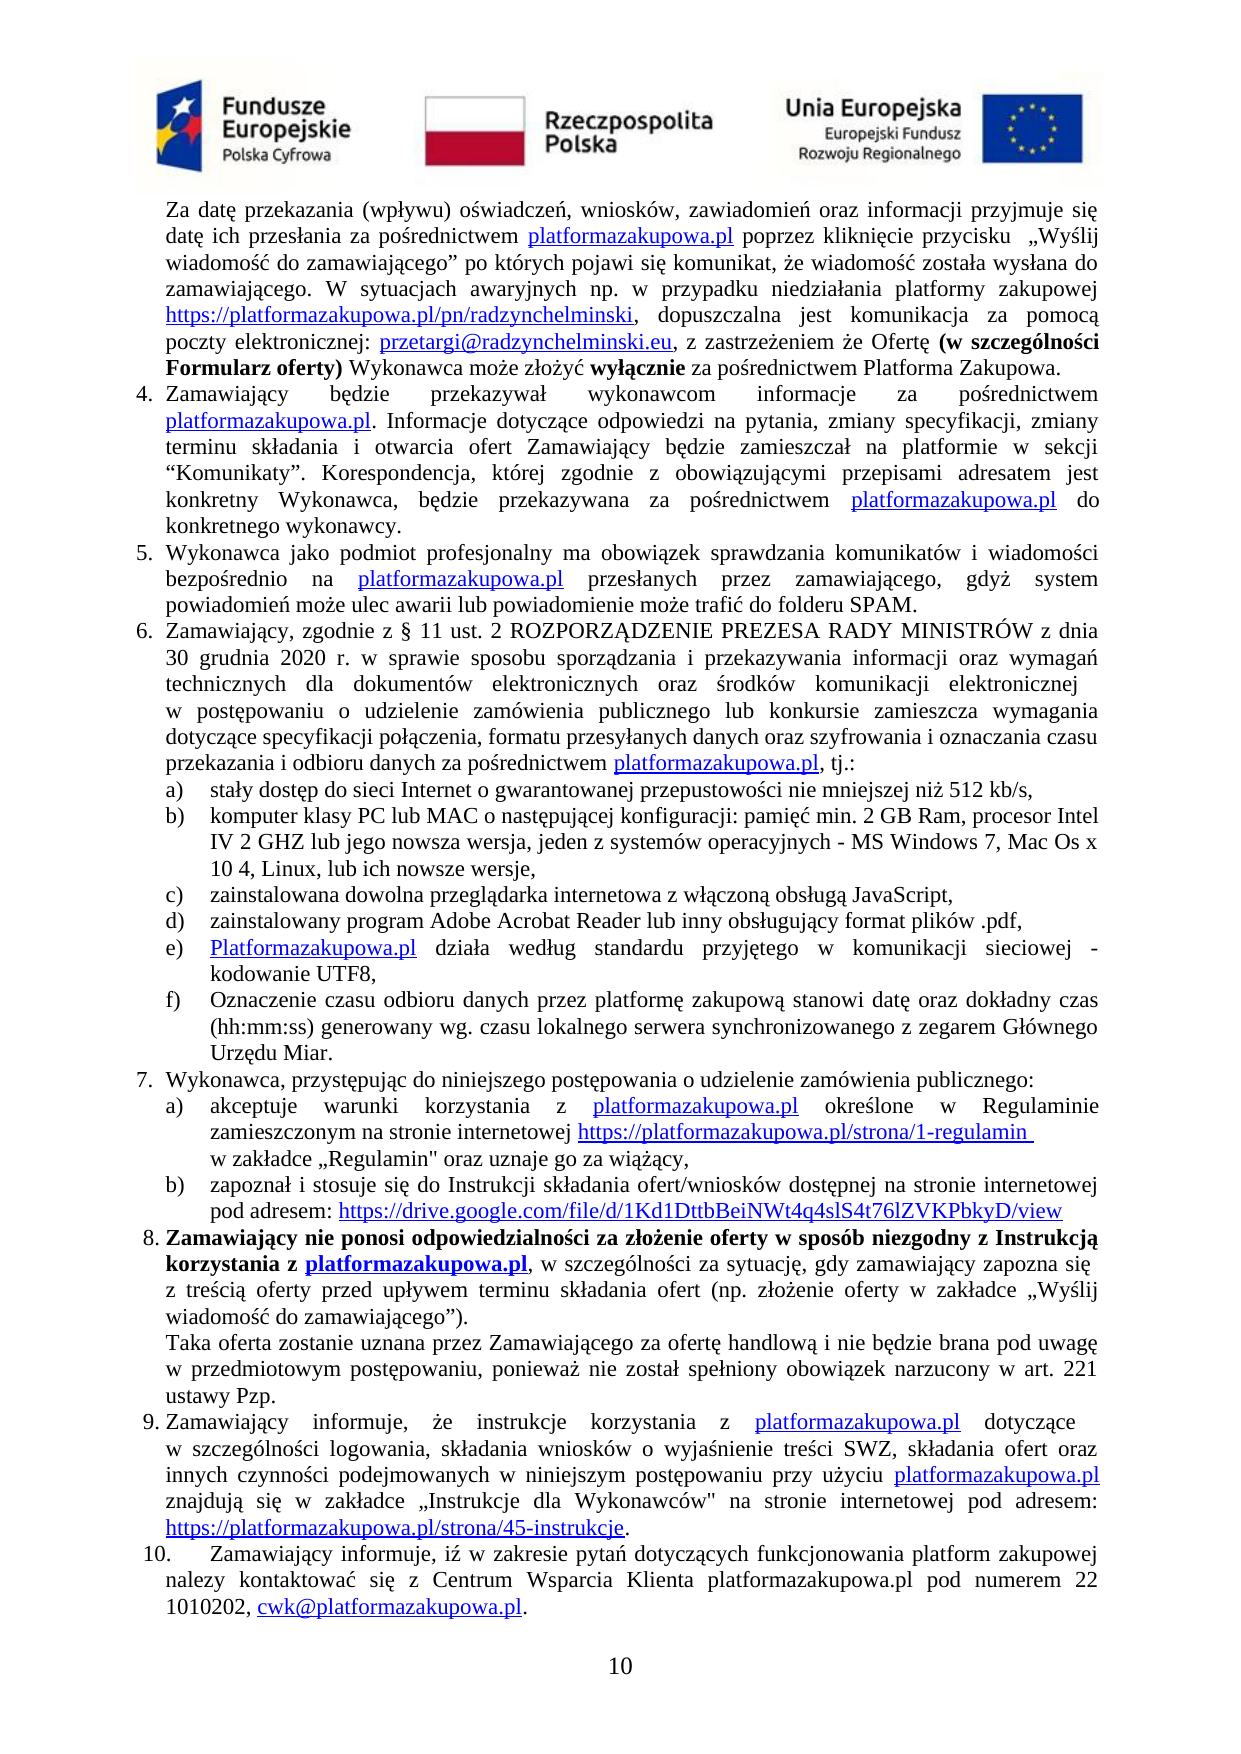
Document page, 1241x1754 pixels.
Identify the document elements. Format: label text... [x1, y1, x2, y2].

text w zakładce „Regulamin" oraz uznaje go za wiążący, [165, 1145, 1099, 1171]
list Zamawiający nie ponosi odpowiedzialności za złożenie oferty w sposób niezgodny z Instrukcją korzystania z platformazakupowa.pl, w szczególności za sytuację, gdy zamawiający zapozna się z treścią oferty przed upływem terminu składania ofert (np. złożenie oferty w zakładce „Wyślij wiadomość do zamawiającego”). [143, 1224, 1099, 1329]
text Taka oferta zostanie uznana przez Zamawiającego za ofertę handlową i nie będzie brana pod uwagę w przedmiotowym postępowaniu, ponieważ nie został spełniony obowiązek narzucony w art. 221 ustawy Pzp. [165, 1329, 1099, 1408]
list Platformazakupowa.pl działa według standardu przyjętego w komunikacji sieciowej - kodowanie UTF8, [165, 934, 1099, 987]
list Wykonawca, przystępując do niniejszego postępowania o udzielenie zamówienia publicznego: [136, 1066, 1099, 1092]
list Wykonawca jako podmiot profesjonalny ma obowiązek sprawdzania komunikatów i wiadomości bezpośrednio na platformazakupowa.pl przesłanych przez zamawiającego, gdyż system powiadomień może ulec awarii lub powiadomienie może trafić do folderu SPAM. [136, 538, 1099, 618]
list stały dostęp do sieci Internet o gwarantowanej przepustowości nie mniejszej niż 512 kb/s, [165, 776, 1099, 802]
list Zamawiający informuje, iź w zakresie pytań dotyczących funkcjonowania platform zakupowej nalezy kontaktować się z Centrum Wsparcia Klienta platformazakupowa.pl pod numerem 22 1010202, cwk@platformazakupowa.pl. [143, 1540, 1099, 1619]
list zainstalowana dowolna przeglądarka internetowa z włączoną obsługą JavaScript, [165, 881, 1099, 907]
text Za datę przekazania (wpływu) oświadczeń, wniosków, zawiadomień oraz informacji przyjmuje się datę ich przesłania za pośrednictwem platformazakupowa.pl poprzez kliknięcie przycisku „Wyślij wiadomość do zamawiającego” po których pojawi się komunikat, że wiadomość została wysłana do zamawiającego. W sytuacjach awaryjnych np. w przypadku niedziałania platformy zakupowej https://platformazakupowa.pl/pn/radzynchelminski, dopuszczalna jest komunikacja za pomocą poczty elektronicznej: przetargi@radzynchelminski.eu, z zastrzeżeniem że Ofertę (w szczególności Formularz oferty) Wykonawca może złożyć wyłącznie za pośrednictwem Platforma Zakupowa. [165, 196, 1099, 380]
list Zamawiający informuje, że instrukcje korzystania z platformazakupowa.pl dotyczące w szczególności logowania, składania wniosków o wyjaśnienie treści SWZ, składania ofert oraz innych czynności podejmowanych w niniejszym postępowaniu przy użyciu platformazakupowa.pl znajdują się w zakładce „Instrukcje dla Wykonawców" na stronie internetowej pod adresem: https://platformazakupowa.pl/strona/45-instrukcje. [143, 1408, 1099, 1540]
list Oznaczenie czasu odbioru danych przez platformę zakupową stanowi datę oraz dokładny czas (hh:mm:ss) generowany wg. czasu lokalnego serwera synchronizowanego z zegarem Głównego Urzędu Miar. [165, 987, 1099, 1066]
list Zamawiający będzie przekazywał wykonawcom informacje za pośrednictwem platformazakupowa.pl. Informacje dotyczące odpowiedzi na pytania, zmiany specyfikacji, zmiany terminu składania i otwarcia ofert Zamawiający będzie zamieszczał na platformie w sekcji “Komunikaty”. Korespondencja, której zgodnie z obowiązującymi przepisami adresatem jest konkretny Wykonawca, będzie przekazywana za pośrednictwem platformazakupowa.pl do konkretnego wykonawcy. [136, 380, 1099, 538]
list komputer klasy PC lub MAC o następującej konfiguracji: pamięć min. 2 GB Ram, procesor Intel IV 2 GHZ lub jego nowsza wersja, jeden z systemów operacyjnych - MS Windows 7, Mac Os x 10 4, Linux, lub ich nowsze wersje, [165, 802, 1099, 881]
list zainstalowany program Adobe Acrobat Reader lub inny obsługujący format plików .pdf, [165, 907, 1099, 934]
list Zamawiający, zgodnie z § 11 ust. 2 ROZPORZĄDZENIE PREZESA RADY MINISTRÓW z dnia 30 grudnia 2020 r. w sprawie sposobu sporządzania i przekazywania informacji oraz wymagań technicznych dla dokumentów elektronicznych oraz środków komunikacji elektronicznej w postępowaniu o udzielenie zamówienia publicznego lub konkursie zamieszcza wymagania dotyczące specyfikacji połączenia, formatu przesyłanych danych oraz szyfrowania i oznaczania czasu przekazania i odbioru danych za pośrednictwem platformazakupowa.pl, tj.: [136, 618, 1099, 776]
list akceptuje warunki korzystania z platformazakupowa.pl określone w Regulaminie zamieszczonym na stronie internetowej https://platformazakupowa.pl/strona/1-regulamin [165, 1092, 1099, 1145]
list zapoznał i stosuje się do Instrukcji składania ofert/wniosków dostępnej na stronie internetowej pod adresem: https://drive.google.com/file/d/1Kd1DttbBeiNWt4q4slS4t76lZVKPbkyD/view [165, 1171, 1099, 1224]
